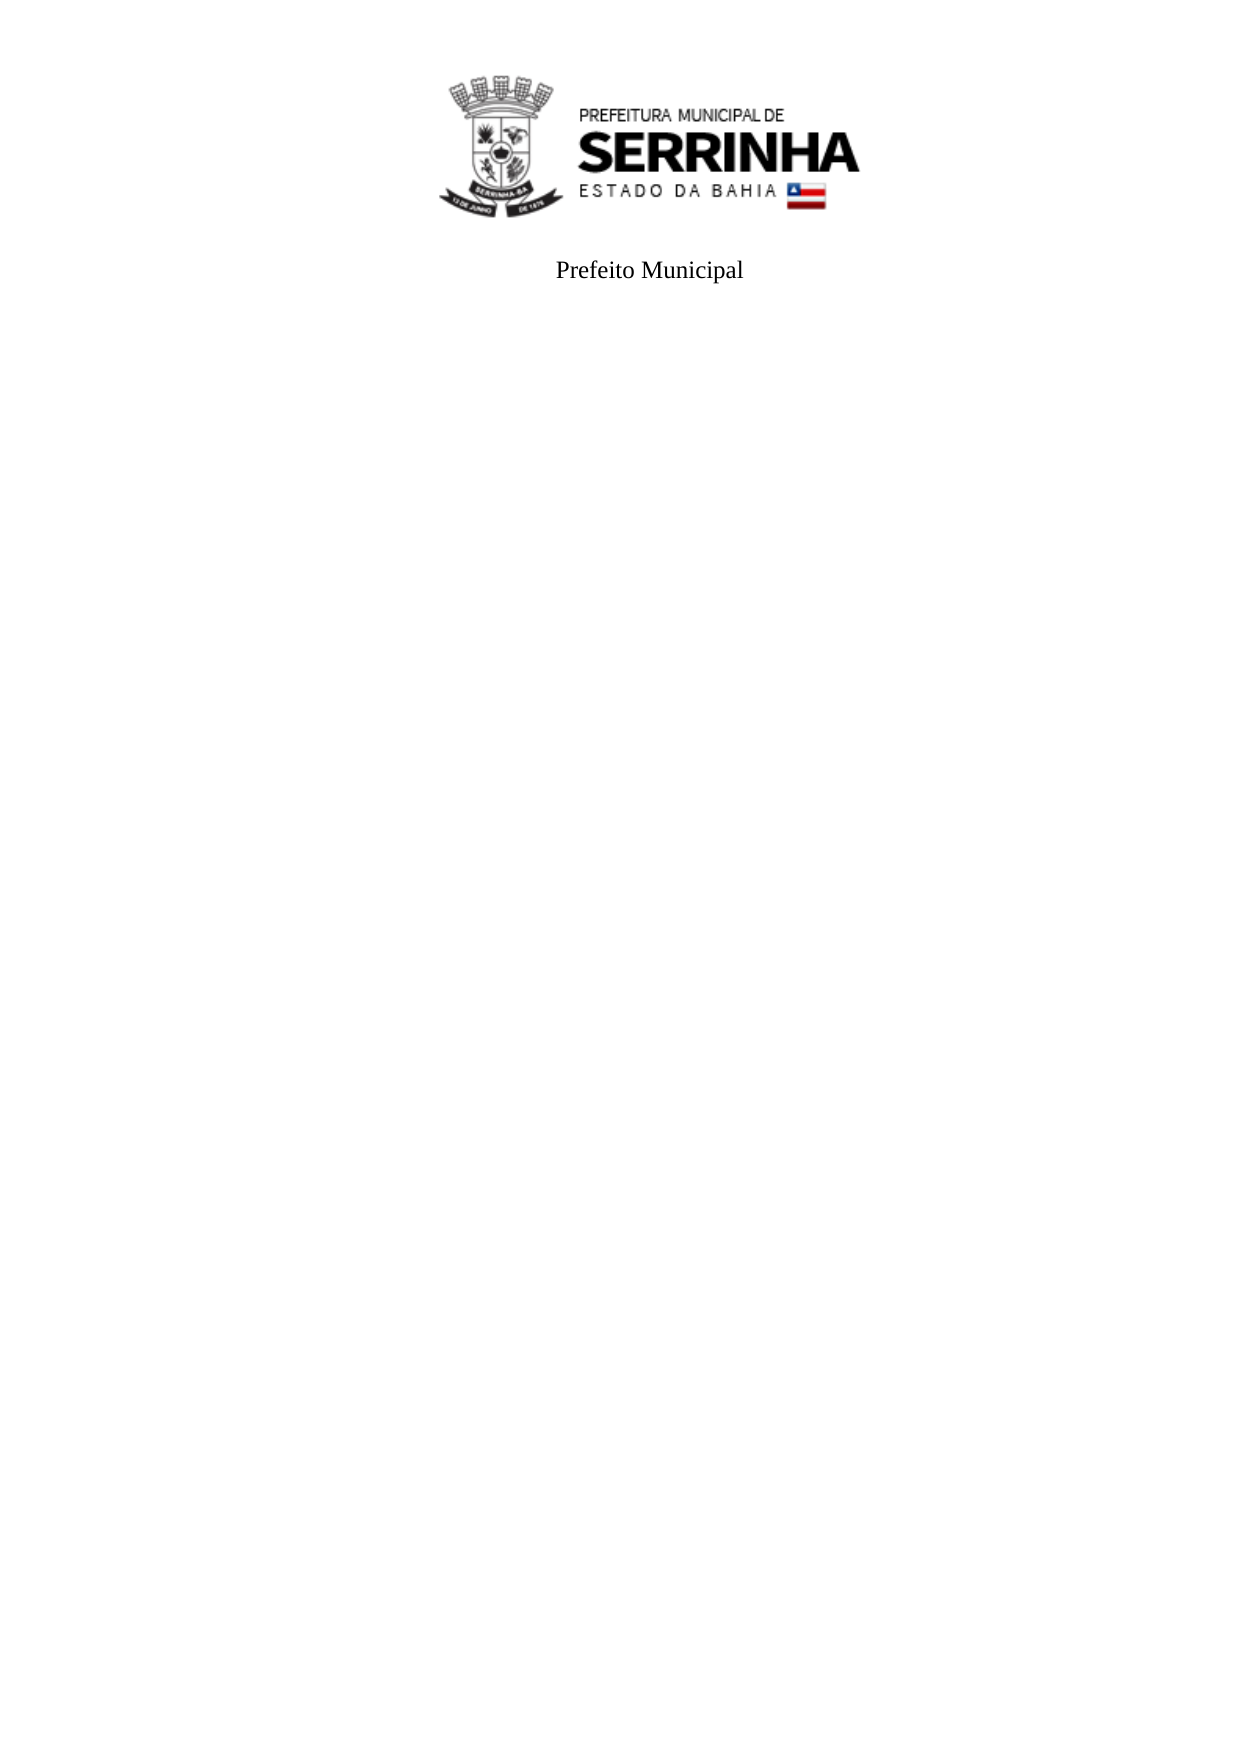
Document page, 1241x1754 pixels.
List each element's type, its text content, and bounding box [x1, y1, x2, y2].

text Prefeito Municipal [177, 255, 1122, 284]
picture [438, 73, 861, 227]
